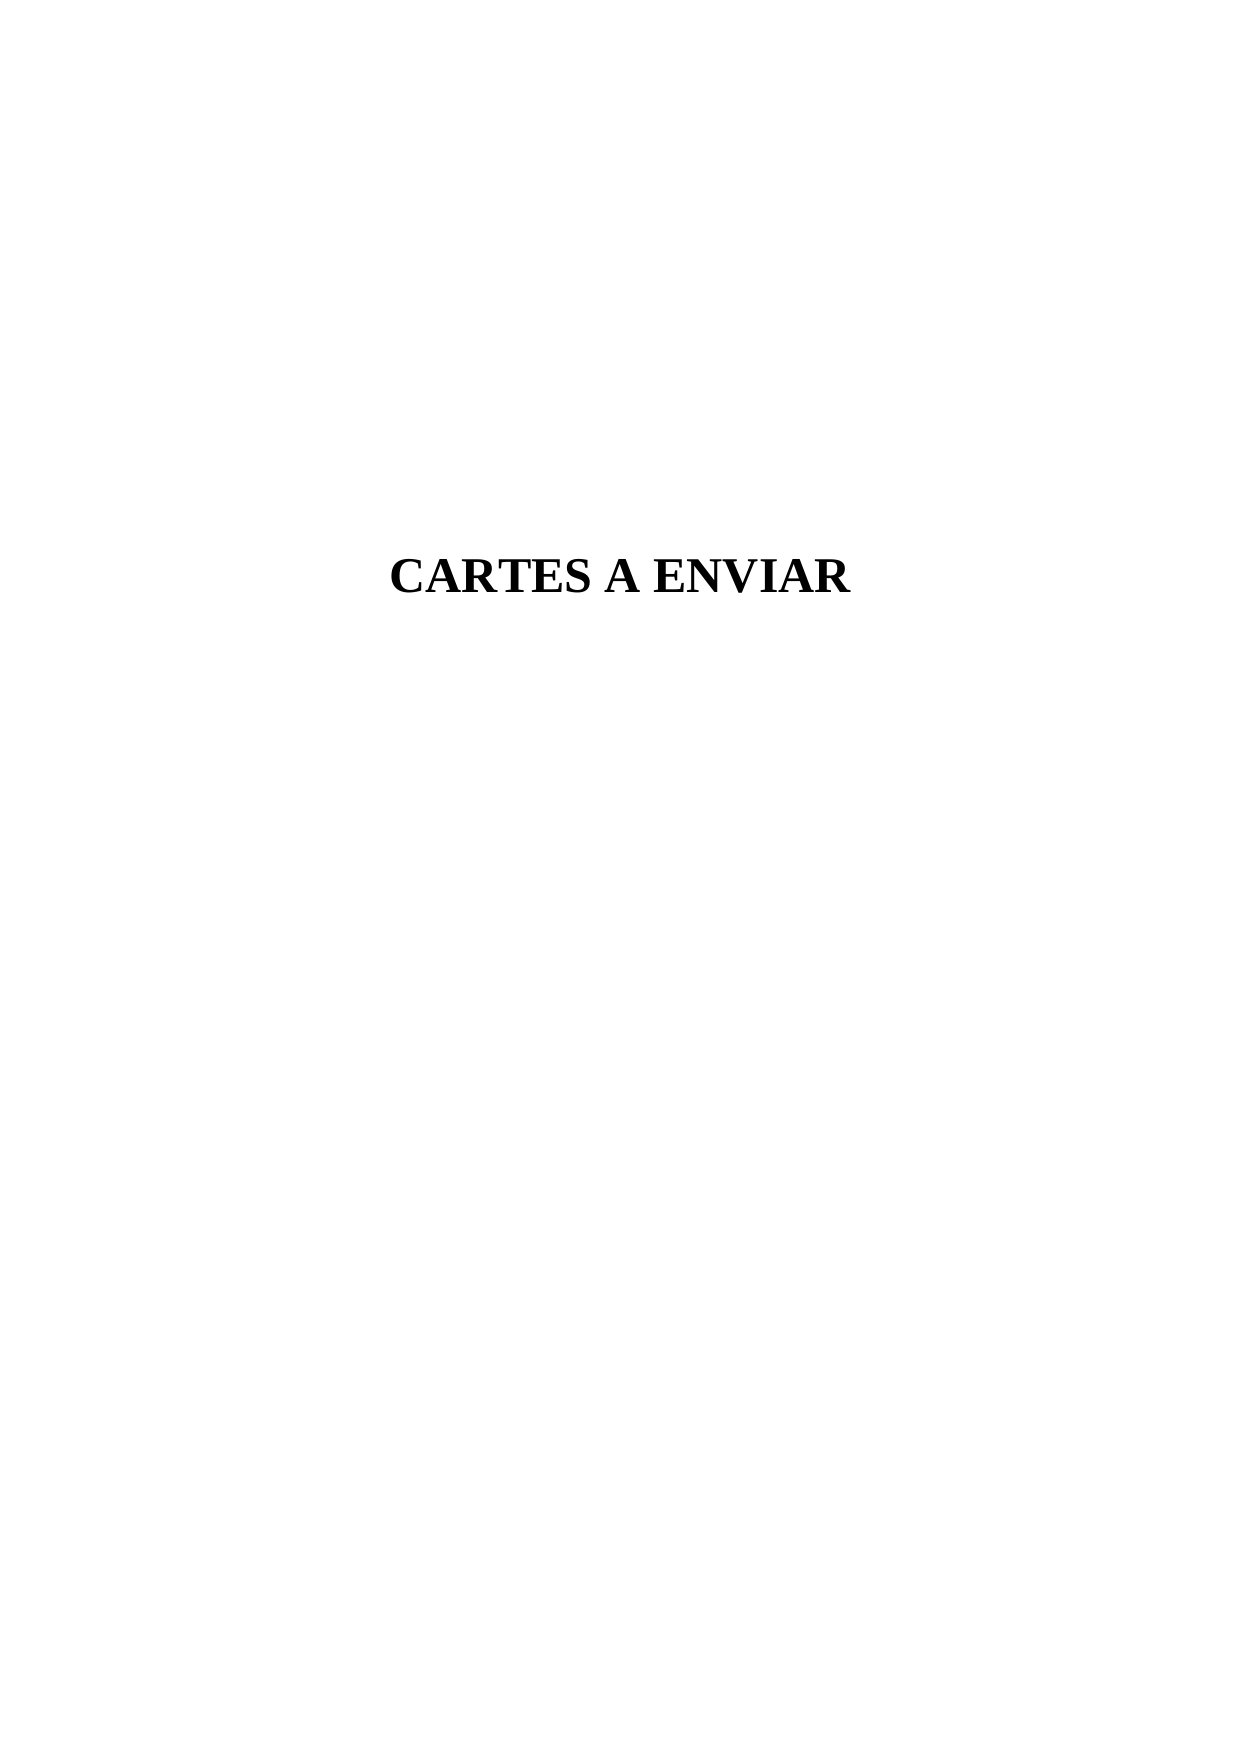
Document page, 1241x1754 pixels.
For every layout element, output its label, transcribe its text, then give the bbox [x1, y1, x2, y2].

text CARTES A ENVIAR [148, 545, 1092, 603]
